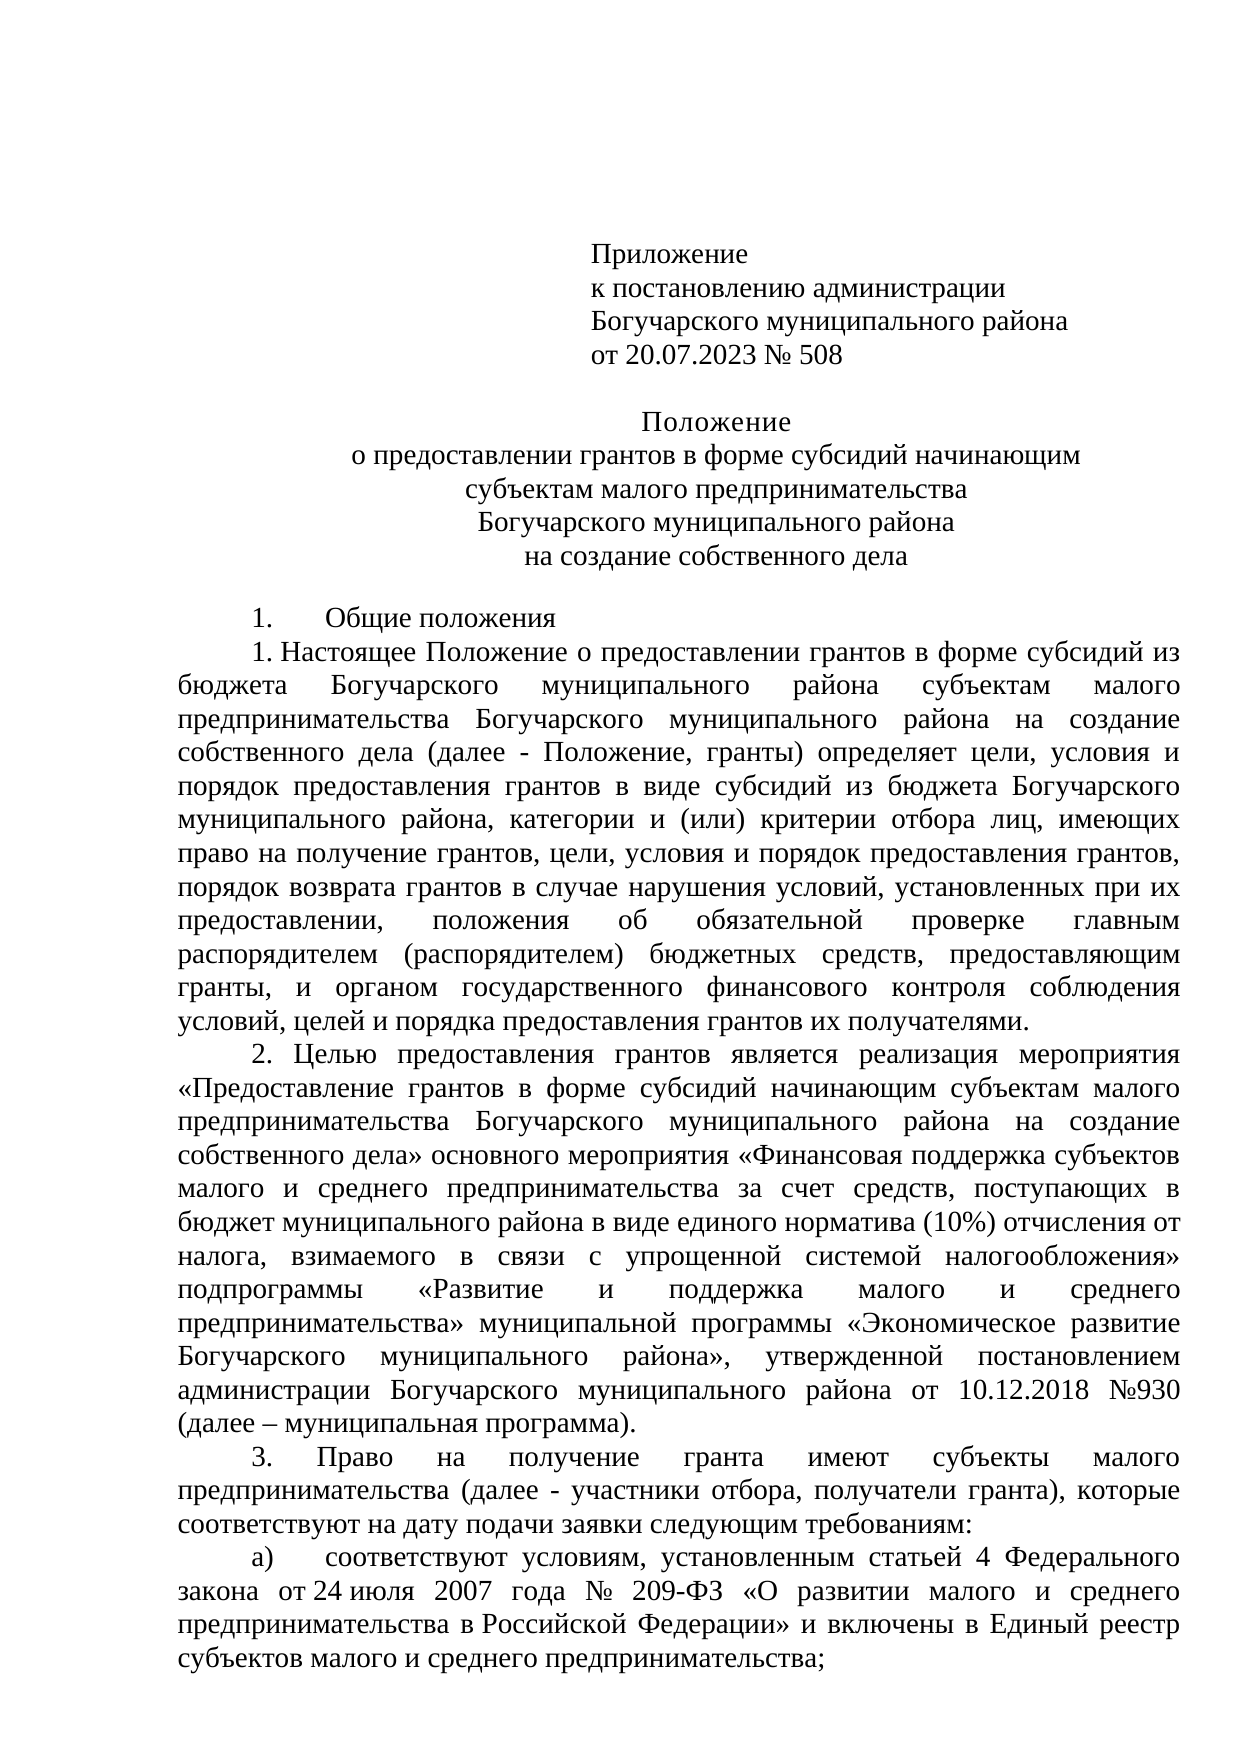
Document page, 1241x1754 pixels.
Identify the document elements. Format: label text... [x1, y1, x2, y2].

text 1. Настоящее Положение о предоставлении грантов в форме субсидий из бюджета Богучарского муниципального района субъектам малого предпринимательства Богучарского муниципального района на создание собственного дела (далее - Положение, гранты) определяет цели, условия и порядок предоставления грантов в виде субсидий из бюджета Богучарского муниципального района, категории и (или) критерии отбора лиц, имеющих право на получение грантов, цели, условия и порядок предоставления грантов, порядок возврата грантов в случае нарушения условий, установленных при их предоставлении, положения об обязательной проверке главным распорядителем (распорядителем) бюджетных средств, предоставляющим гранты, и органом государственного финансового контроля соблюдения условий, целей и порядка предоставления грантов их получателями. [177, 634, 1181, 1036]
text 3. Право на получение гранта имеют субъекты малого предпринимательства (далее - участники отбора, получатели гранта), которые соответствуют на дату подачи заявки следующим требованиям: [177, 1439, 1181, 1539]
list соответствуют условиям, установленным статьей 4 Федерального закона от 24 июля 2007 года № 209-ФЗ «О развитии малого и среднего предпринимательства в Российской Федерации» и включены в Единый реестр субъектов малого и среднего предпринимательства; [177, 1539, 1181, 1674]
text 2. Целью предоставления грантов является реализация мероприятия «Предоставление грантов в форме субсидий начинающим субъектам малого предпринимательства Богучарского муниципального района на создание собственного дела» основного мероприятия «Финансовая поддержка субъектов малого и среднего предпринимательства за счет средств, поступающих в бюджет муниципального района в виде единого норматива (10%) отчисления от налога, взимаемого в связи с упрощенной системой налогообложения» подпрограммы «Развитие и поддержка малого и среднего предпринимательства» муниципальной программы «Экономическое развитие Богучарского муниципального района», утвержденной постановлением администрации Богучарского муниципального района от 10.12.2018 №930 (далее – муниципальная программа). [177, 1036, 1181, 1439]
text Положение [177, 404, 1181, 437]
text на создание собственного дела [177, 538, 1181, 572]
text Богучарского муниципального района [591, 303, 1181, 337]
text от 20.07.2023 № 508 [591, 337, 1181, 370]
text к постановлению администрации [591, 270, 1181, 303]
text Приложение [591, 236, 1181, 270]
text о предоставлении грантов в форме субсидий начинающим [177, 437, 1181, 471]
text Богучарского муниципального района [177, 504, 1181, 538]
text субъектам малого предпринимательства [177, 471, 1181, 504]
list Общие положения [177, 600, 1181, 634]
